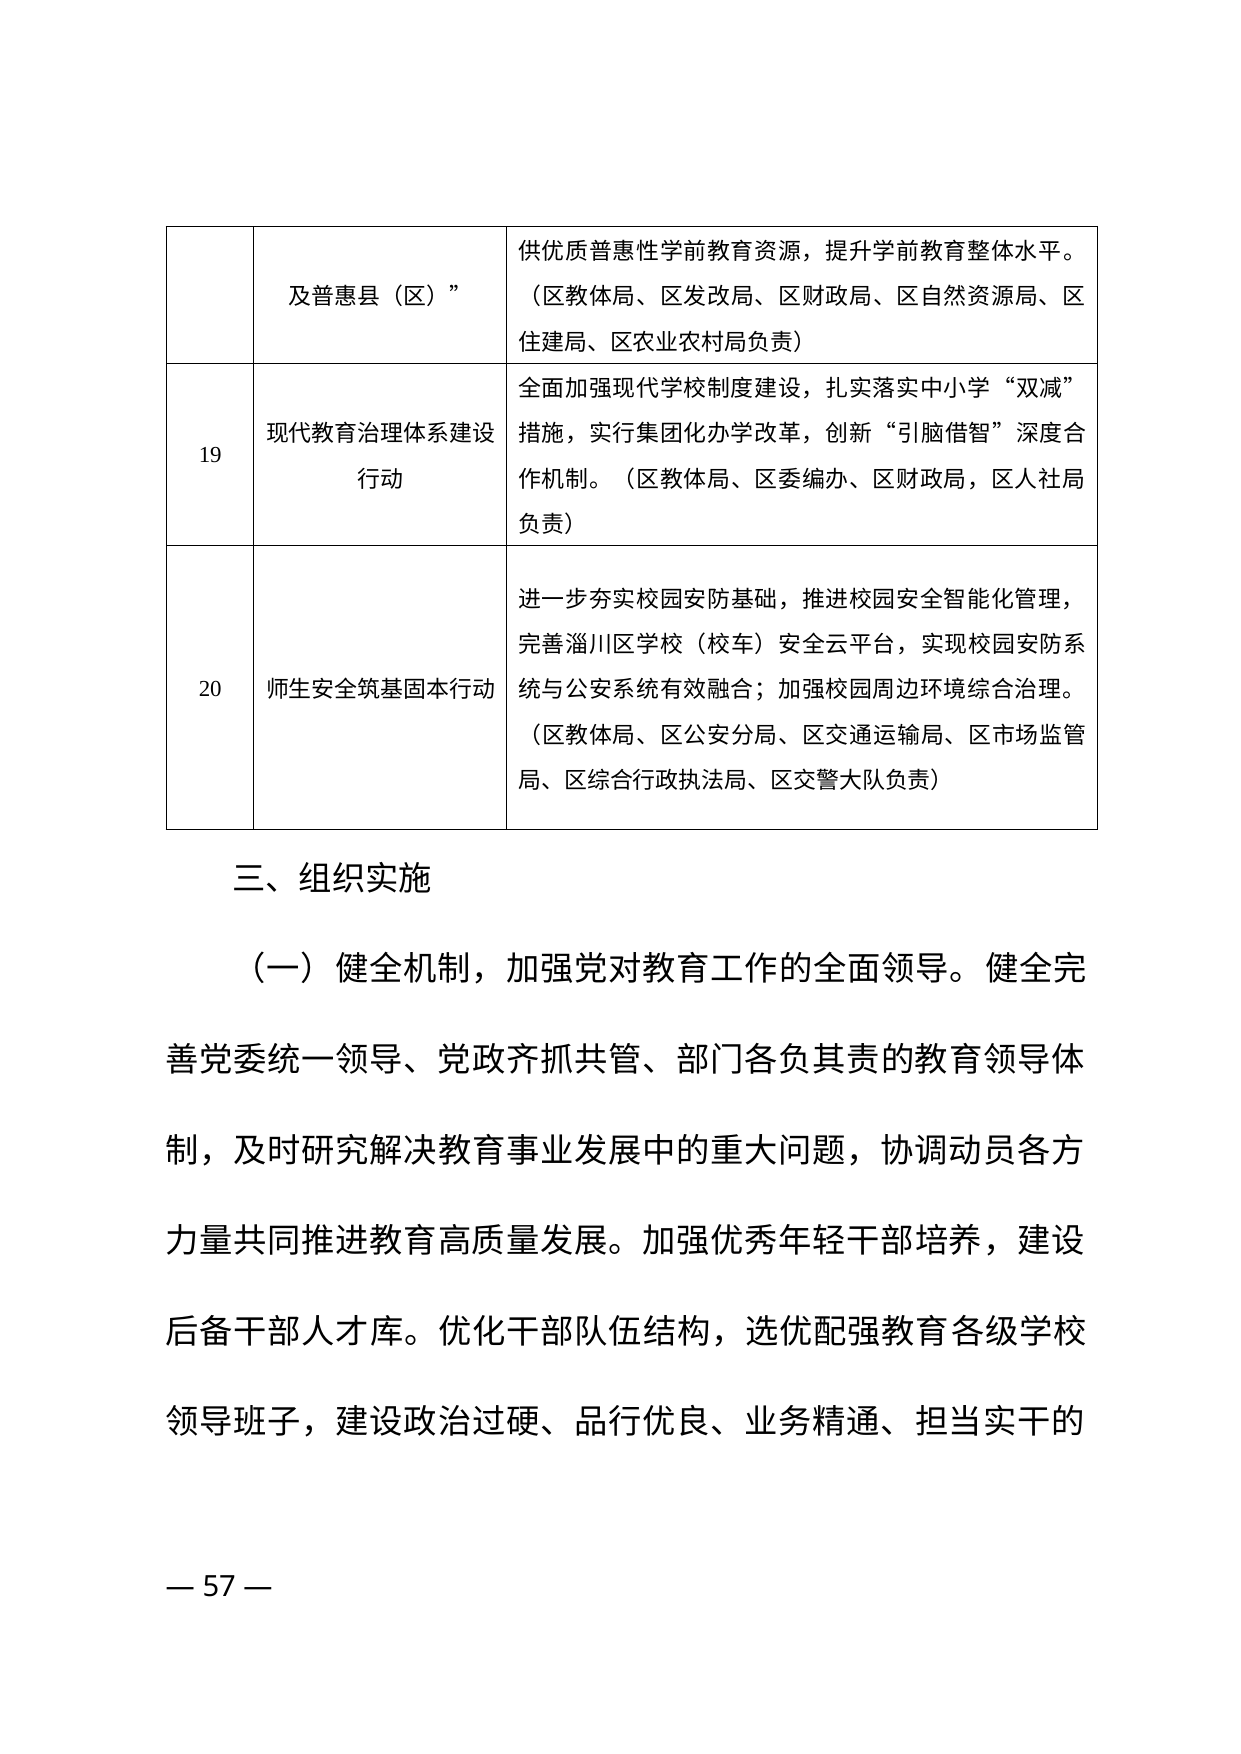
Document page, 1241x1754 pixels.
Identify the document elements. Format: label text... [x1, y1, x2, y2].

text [165, 921, 1087, 1465]
text 三、组织实施 [165, 830, 1087, 921]
table_cell 18 [167, 227, 253, 363]
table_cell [507, 227, 1097, 363]
table_cell 现代教育治理体系建设行动 [254, 364, 506, 545]
table_cell 师生安全筑基固本行动 [254, 546, 506, 829]
table_cell 19 [167, 364, 253, 545]
table_cell 全面加强现代学校制度建设，扎实落实中小学“双减”措施，实行集团化办学改革，创新“引脑借智”深度合作机制。（区教体局、区委编办、区财政局，区人社局负责） [507, 364, 1097, 545]
table_cell 20 [167, 546, 253, 829]
table_cell 进一步夯实校园安防基础，推进校园安全智能化管理，完善淄川区学校（校车）安全云平台，实现校园安防系统与公安系统有效融合；加强校园周边环境综合治理。（区教体局、区公安分局、区交通运输局、区市场监管局、区综合行政执法局、区交警大队负责） [507, 546, 1097, 829]
table_cell 争创“国家学前教有普及普惠县（区）” [254, 227, 506, 363]
